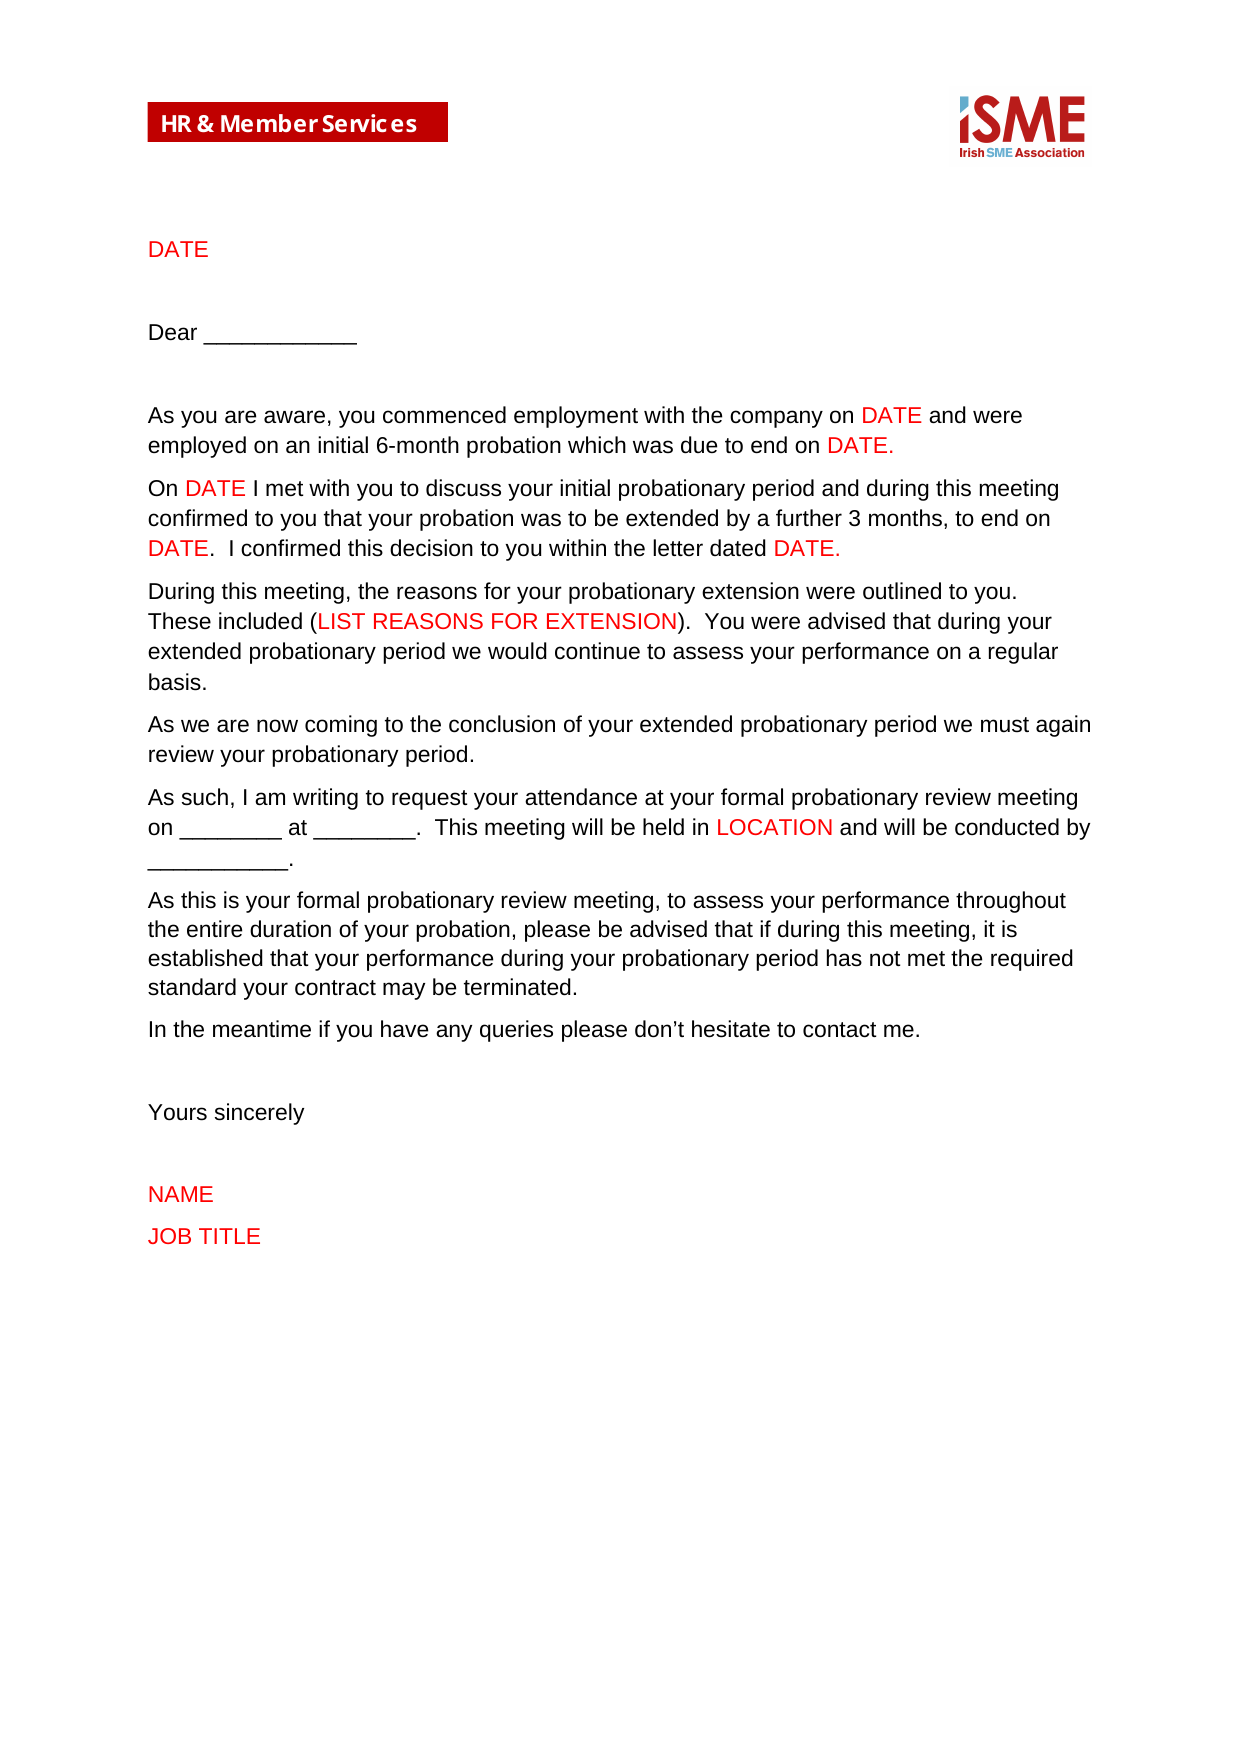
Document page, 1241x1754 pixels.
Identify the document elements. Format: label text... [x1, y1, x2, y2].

text Yours sincerely [148, 1098, 1092, 1125]
text As you are aware, you commenced employment with the company on DATE and were employed on an initial 6-month probation which was due to end on DATE. [148, 402, 1092, 458]
text NAME [148, 1181, 1092, 1208]
text As this is your formal probationary review meeting, to assess your performance throughout the entire duration of your probation, please be advised that if during this meeting, it is established that your performance during your probationary period has not met the required standard your contract may be terminated. [148, 887, 1092, 1001]
text DATE [148, 236, 1092, 262]
text During this meeting, the reasons for your probationary extension were outlined to you. These included (LIST REASONS FOR EXTENSION). You were advised that during your extended probationary period we would continue to assess your performance on a regular basis. [148, 578, 1092, 695]
text As we are now coming to the conclusion of your extended probationary period we must again review your probationary period. [148, 711, 1092, 768]
text JOB TITLE [148, 1223, 1092, 1249]
text On DATE I met with you to discuss your initial probationary period and during this meeting confirmed to you that your probation was to be extended by a further 3 months, to end on DATE. I confirmed this decision to you within the letter dated DATE. [148, 475, 1092, 562]
text In the meantime if you have any queries please don’t hesitate to contact me. [148, 1016, 1092, 1042]
text As such, I am writing to request your attendance at your formal probationary review meeting on ________ at ________. This meeting will be held in LOCATION and will be conducted by ___________. [148, 784, 1092, 871]
text Dear ____________ [148, 319, 1092, 345]
